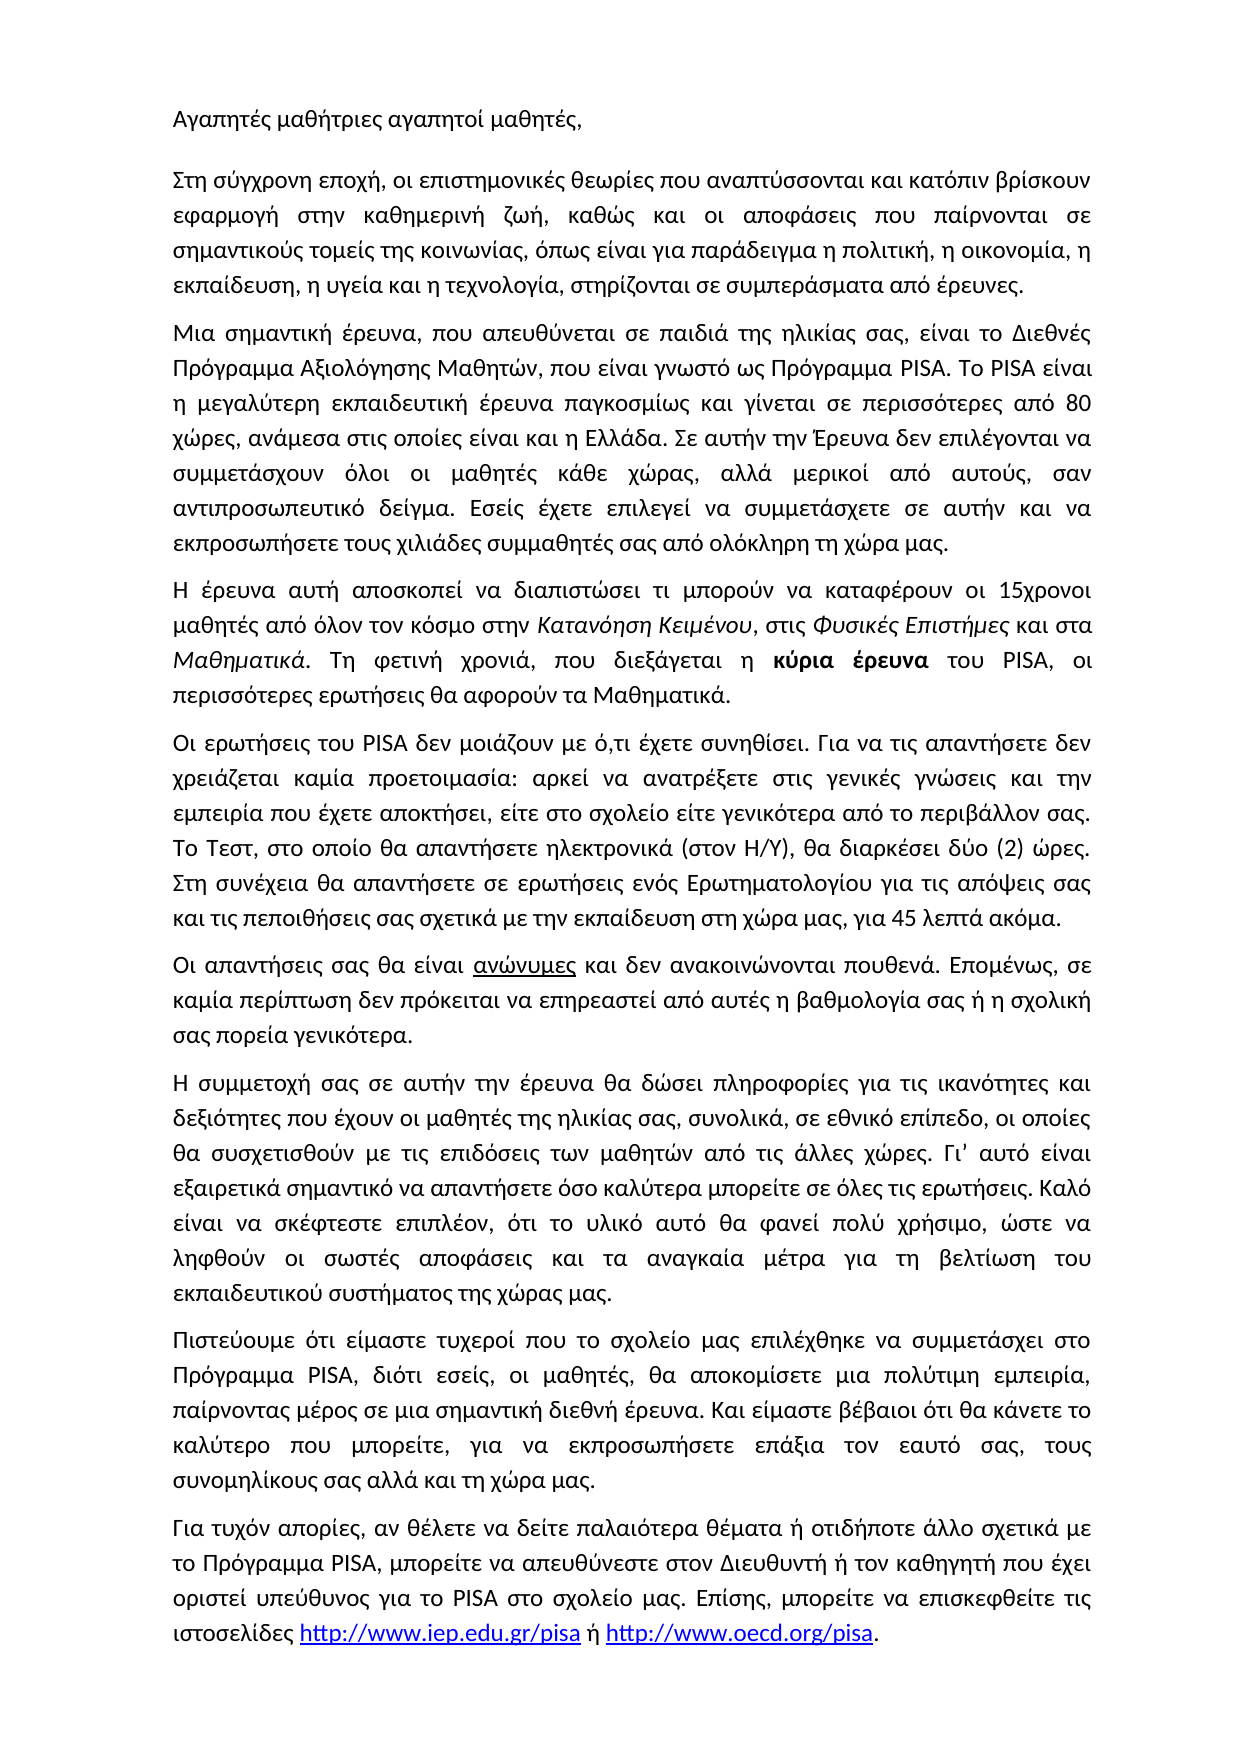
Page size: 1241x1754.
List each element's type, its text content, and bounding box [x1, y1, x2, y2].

text Για τυχόν απορίες, αν θέλετε να δείτε παλαιότερα θέματα ή οτιδήποτε άλλο σχετικά με το Πρόγραμμα PISA, μπορείτε να απευθύνεστε στον Διευθυντή ή τον καθηγητή που έχει οριστεί υπεύθυνος για το PISA στο σχολείο μας. Επίσης, μπορείτε να επισκεφθείτε τις ιστοσελίδες http://www.iep.edu.gr/pisa ή http://www.oecd.org/pisa. [173, 1512, 1093, 1647]
text Πιστεύουμε ότι είμαστε τυχεροί που το σχολείο μας επιλέχθηκε να συμμετάσχει στο Πρόγραμμα PISA, διότι εσείς, οι μαθητές, θα αποκομίσετε μια πολύτιμη εμπειρία, παίρνοντας μέρος σε μια σημαντική διεθνή έρευνα. Και είμαστε βέβαιοι ότι θα κάνετε το καλύτερο που μπορείτε, για να εκπροσωπήσετε επάξια τον εαυτό σας, τους συνομηλίκους σας αλλά και τη χώρα μας. [173, 1324, 1093, 1495]
text Η έρευνα αυτή αποσκοπεί να διαπιστώσει τι μπορούν να καταφέρουν οι 15χρονοι μαθητές από όλον τον κόσμο στην Κατανόηση Κειμένου, στις Φυσικές Επιστήμες και στα Μαθηματικά. Τη φετινή χρονιά, που διεξάγεται η κύρια έρευνα του PISA, οι περισσότερες ερωτήσεις θα αφορούν τα Μαθηματικά. [173, 574, 1093, 710]
text Μια σημαντική έρευνα, που απευθύνεται σε παιδιά της ηλικίας σας, είναι το Διεθνές Πρόγραμμα Αξιολόγησης Μαθητών, που είναι γνωστό ως Πρόγραμμα PISA. Το PISA είναι η μεγαλύτερη εκπαιδευτική έρευνα παγκοσμίως και γίνεται σε περισσότερες από 80 χώρες, ανάμεσα στις οποίες είναι και η Ελλάδα. Σε αυτήν την Έρευνα δεν επιλέγονται να συμμετάσχουν όλοι οι μαθητές κάθε χώρας, αλλά μερικοί από αυτούς, σαν αντιπροσωπευτικό δείγμα. Εσείς έχετε επιλεγεί να συμμετάσχετε σε αυτήν και να εκπροσωπήσετε τους χιλιάδες συμμαθητές σας από ολόκληρη τη χώρα μας. [173, 317, 1093, 557]
text Στη σύγχρονη εποχή, οι επιστημονικές θεωρίες που αναπτύσσονται και κατόπιν βρίσκουν εφαρμογή στην καθημερινή ζωή, καθώς και οι αποφάσεις που παίρνονται σε σημαντικούς τομείς της κοινωνίας, όπως είναι για παράδειγμα η πολιτική, η οικονομία, η εκπαίδευση, η υγεία και η τεχνολογία, στηρίζονται σε συμπεράσματα από έρευνες. [173, 164, 1093, 300]
text Η συμμετοχή σας σε αυτήν την έρευνα θα δώσει πληροφορίες για τις ικανότητες και δεξιότητες που έχουν οι μαθητές της ηλικίας σας, συνολικά, σε εθνικό επίπεδο, οι οποίες θα συσχετισθούν με τις επιδόσεις των μαθητών από τις άλλες χώρες. Γι’ αυτό είναι εξαιρετικά σημαντικό να απαντήσετε όσο καλύτερα μπορείτε σε όλες τις ερωτήσεις. Καλό είναι να σκέφτεστε επιπλέον, ότι το υλικό αυτό θα φανεί πολύ χρήσιμο, ώστε να ληφθούν οι σωστές αποφάσεις και τα αναγκαία μέτρα για τη βελτίωση του εκπαιδευτικού συστήματος της χώρας μας. [173, 1067, 1093, 1307]
text Οι απαντήσεις σας θα είναι ανώνυμες και δεν ανακοινώνονται πουθενά. Επομένως, σε καμία περίπτωση δεν πρόκειται να επηρεαστεί από αυτές η βαθμολογία σας ή η σχολική σας πορεία γενικότερα. [173, 949, 1093, 1050]
text Οι ερωτήσεις του PISA δεν μοιάζουν με ό,τι έχετε συνηθίσει. Για να τις απαντήσετε δεν χρειάζεται καμία προετοιμασία: αρκεί να ανατρέξετε στις γενικές γνώσεις και την εμπειρία που έχετε αποκτήσει, είτε στο σχολείο είτε γενικότερα από το περιβάλλον σας. Το Τεστ, στο οποίο θα απαντήσετε ηλεκτρονικά (στον Η/Υ), θα διαρκέσει δύο (2) ώρες. Στη συνέχεια θα απαντήσετε σε ερωτήσεις ενός Ερωτηματολογίου για τις απόψεις σας και τις πεποιθήσεις σας σχετικά με την εκπαίδευση στη χώρα μας, για 45 λεπτά ακόμα. [173, 727, 1093, 932]
text Αγαπητές μαθήτριες αγαπητοί μαθητές, [173, 103, 1093, 134]
